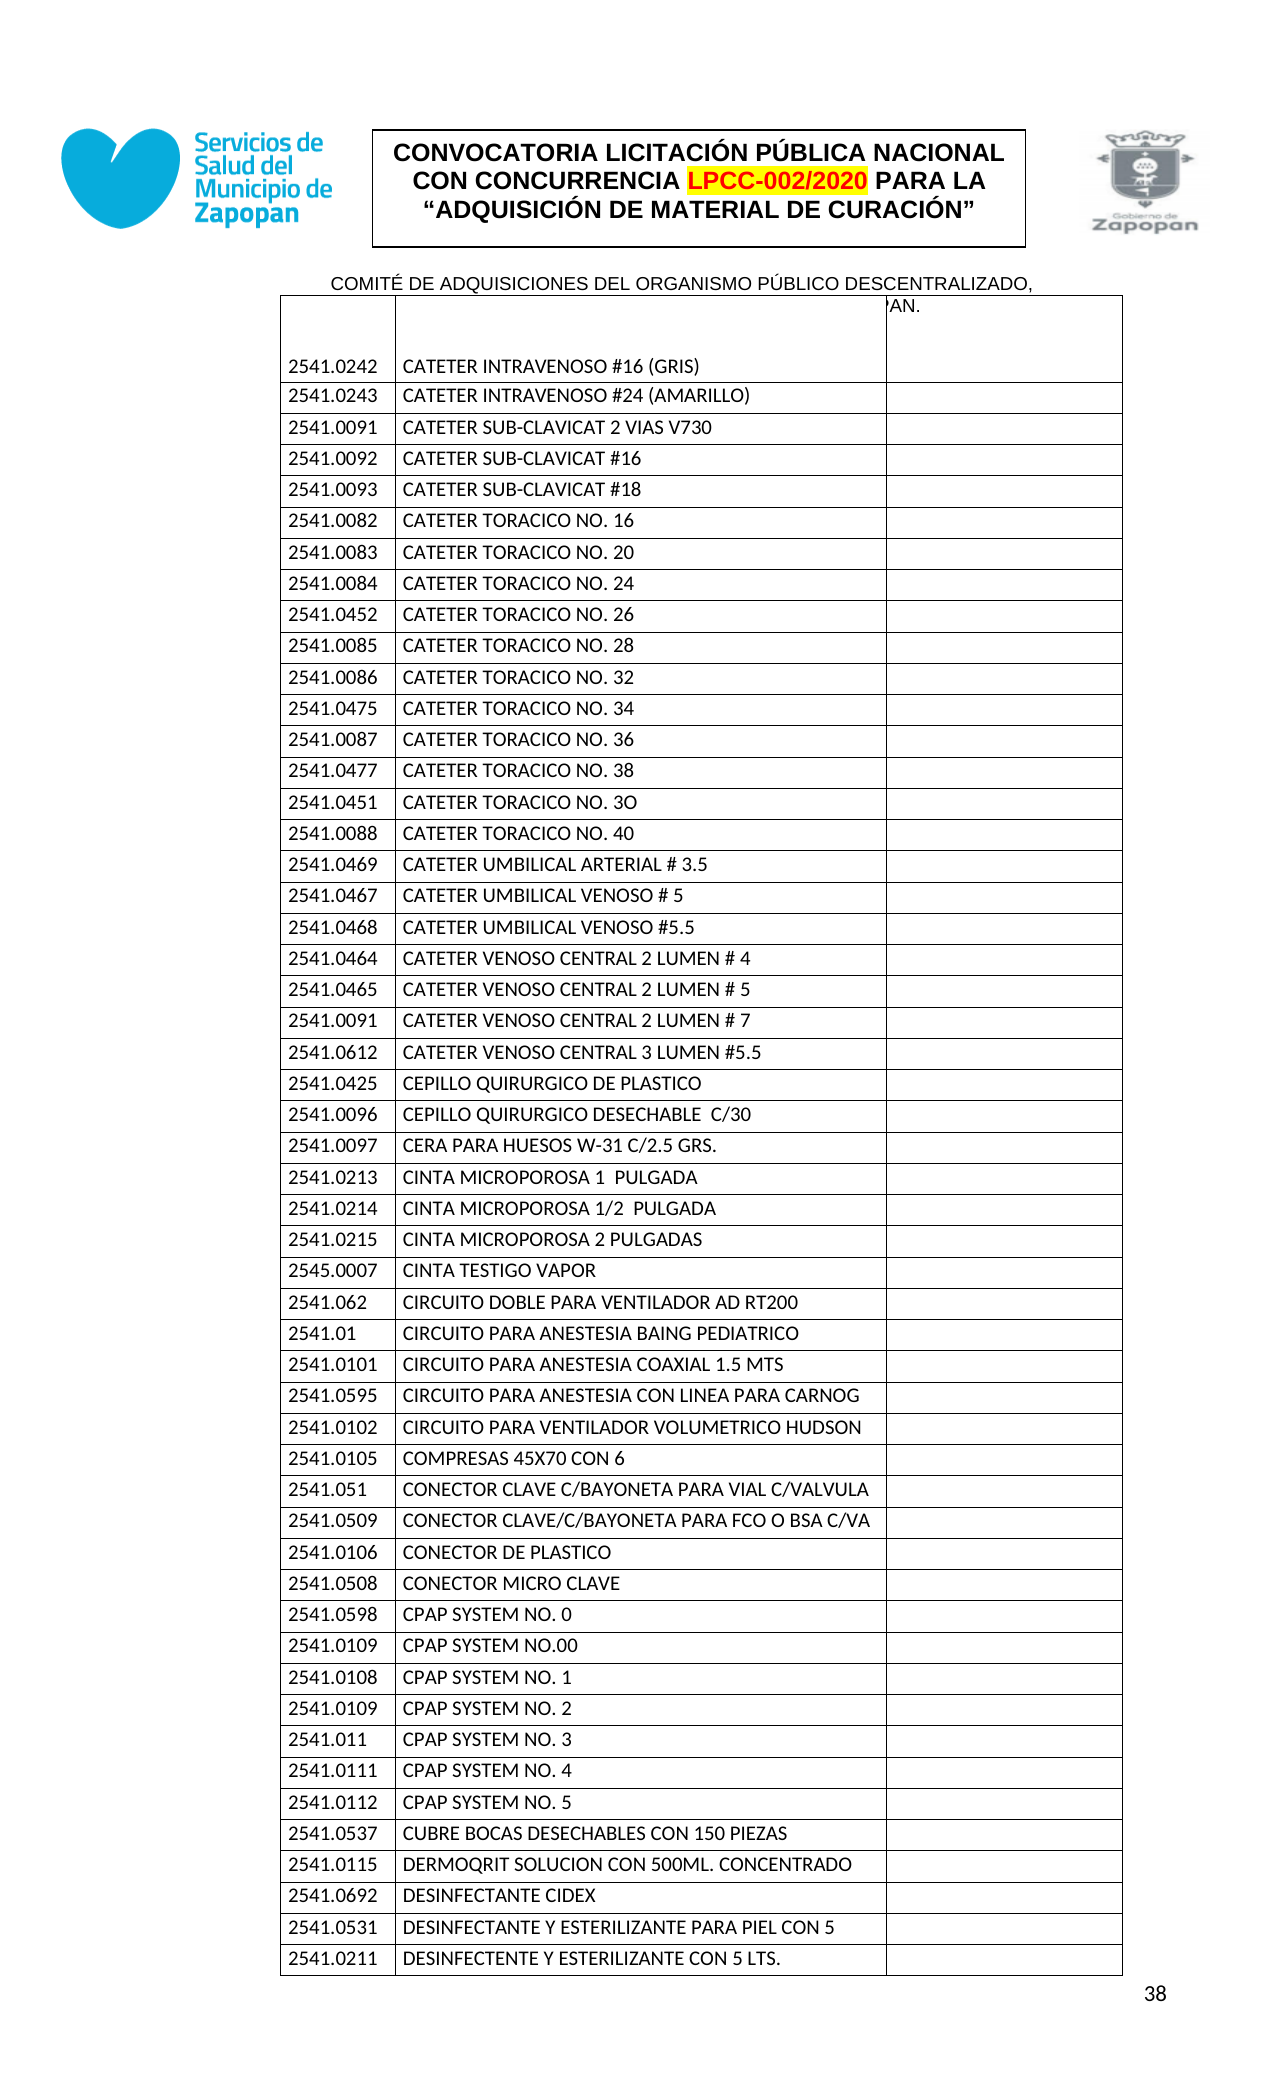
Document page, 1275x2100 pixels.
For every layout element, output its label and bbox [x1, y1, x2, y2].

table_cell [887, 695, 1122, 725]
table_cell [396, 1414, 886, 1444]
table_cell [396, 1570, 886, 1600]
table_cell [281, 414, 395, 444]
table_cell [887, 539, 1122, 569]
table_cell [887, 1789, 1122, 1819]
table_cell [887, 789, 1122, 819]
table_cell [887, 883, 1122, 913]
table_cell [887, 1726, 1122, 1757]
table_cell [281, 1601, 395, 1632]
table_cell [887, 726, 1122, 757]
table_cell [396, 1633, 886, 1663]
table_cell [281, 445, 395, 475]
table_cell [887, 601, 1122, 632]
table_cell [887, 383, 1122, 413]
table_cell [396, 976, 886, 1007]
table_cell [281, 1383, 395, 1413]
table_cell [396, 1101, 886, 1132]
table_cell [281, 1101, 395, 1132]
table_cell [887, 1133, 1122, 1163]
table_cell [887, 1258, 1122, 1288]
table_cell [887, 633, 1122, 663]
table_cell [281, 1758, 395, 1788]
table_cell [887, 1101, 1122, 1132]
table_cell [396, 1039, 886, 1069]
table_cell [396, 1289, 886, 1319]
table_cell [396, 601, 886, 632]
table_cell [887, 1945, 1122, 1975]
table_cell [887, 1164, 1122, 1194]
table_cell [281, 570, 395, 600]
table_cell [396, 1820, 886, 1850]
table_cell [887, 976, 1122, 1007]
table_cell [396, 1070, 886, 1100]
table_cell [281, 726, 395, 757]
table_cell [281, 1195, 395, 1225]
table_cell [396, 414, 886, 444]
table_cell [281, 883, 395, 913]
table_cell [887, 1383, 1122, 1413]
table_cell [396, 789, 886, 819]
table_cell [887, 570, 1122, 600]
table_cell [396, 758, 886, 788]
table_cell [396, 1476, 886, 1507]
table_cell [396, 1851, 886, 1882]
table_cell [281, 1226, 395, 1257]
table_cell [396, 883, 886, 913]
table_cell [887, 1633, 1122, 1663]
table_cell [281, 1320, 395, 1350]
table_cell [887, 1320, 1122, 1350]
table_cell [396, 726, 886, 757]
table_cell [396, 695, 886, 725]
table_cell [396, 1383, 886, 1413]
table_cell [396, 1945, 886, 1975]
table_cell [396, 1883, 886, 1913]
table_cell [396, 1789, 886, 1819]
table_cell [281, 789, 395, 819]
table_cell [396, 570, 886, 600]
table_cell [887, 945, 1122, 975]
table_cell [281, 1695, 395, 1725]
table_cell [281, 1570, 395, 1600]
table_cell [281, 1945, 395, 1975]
picture [44, 115, 346, 240]
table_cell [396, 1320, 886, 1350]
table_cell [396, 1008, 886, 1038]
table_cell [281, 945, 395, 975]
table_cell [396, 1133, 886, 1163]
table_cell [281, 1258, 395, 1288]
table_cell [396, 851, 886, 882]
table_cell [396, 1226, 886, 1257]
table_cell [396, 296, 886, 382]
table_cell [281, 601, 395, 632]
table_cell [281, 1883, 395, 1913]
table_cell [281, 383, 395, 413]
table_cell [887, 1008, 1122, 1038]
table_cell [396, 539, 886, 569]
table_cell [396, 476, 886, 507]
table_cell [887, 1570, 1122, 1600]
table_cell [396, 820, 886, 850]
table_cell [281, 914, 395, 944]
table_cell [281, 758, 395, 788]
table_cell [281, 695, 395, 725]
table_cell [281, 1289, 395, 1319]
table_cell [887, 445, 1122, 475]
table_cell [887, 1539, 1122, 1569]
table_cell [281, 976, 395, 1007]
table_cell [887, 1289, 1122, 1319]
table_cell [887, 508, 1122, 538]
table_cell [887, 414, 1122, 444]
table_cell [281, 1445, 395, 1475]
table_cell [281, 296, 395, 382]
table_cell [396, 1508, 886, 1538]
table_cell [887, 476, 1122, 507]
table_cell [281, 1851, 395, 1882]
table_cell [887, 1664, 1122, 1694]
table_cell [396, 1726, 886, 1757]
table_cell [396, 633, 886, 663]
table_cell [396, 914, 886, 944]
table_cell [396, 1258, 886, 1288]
picture [1078, 115, 1218, 240]
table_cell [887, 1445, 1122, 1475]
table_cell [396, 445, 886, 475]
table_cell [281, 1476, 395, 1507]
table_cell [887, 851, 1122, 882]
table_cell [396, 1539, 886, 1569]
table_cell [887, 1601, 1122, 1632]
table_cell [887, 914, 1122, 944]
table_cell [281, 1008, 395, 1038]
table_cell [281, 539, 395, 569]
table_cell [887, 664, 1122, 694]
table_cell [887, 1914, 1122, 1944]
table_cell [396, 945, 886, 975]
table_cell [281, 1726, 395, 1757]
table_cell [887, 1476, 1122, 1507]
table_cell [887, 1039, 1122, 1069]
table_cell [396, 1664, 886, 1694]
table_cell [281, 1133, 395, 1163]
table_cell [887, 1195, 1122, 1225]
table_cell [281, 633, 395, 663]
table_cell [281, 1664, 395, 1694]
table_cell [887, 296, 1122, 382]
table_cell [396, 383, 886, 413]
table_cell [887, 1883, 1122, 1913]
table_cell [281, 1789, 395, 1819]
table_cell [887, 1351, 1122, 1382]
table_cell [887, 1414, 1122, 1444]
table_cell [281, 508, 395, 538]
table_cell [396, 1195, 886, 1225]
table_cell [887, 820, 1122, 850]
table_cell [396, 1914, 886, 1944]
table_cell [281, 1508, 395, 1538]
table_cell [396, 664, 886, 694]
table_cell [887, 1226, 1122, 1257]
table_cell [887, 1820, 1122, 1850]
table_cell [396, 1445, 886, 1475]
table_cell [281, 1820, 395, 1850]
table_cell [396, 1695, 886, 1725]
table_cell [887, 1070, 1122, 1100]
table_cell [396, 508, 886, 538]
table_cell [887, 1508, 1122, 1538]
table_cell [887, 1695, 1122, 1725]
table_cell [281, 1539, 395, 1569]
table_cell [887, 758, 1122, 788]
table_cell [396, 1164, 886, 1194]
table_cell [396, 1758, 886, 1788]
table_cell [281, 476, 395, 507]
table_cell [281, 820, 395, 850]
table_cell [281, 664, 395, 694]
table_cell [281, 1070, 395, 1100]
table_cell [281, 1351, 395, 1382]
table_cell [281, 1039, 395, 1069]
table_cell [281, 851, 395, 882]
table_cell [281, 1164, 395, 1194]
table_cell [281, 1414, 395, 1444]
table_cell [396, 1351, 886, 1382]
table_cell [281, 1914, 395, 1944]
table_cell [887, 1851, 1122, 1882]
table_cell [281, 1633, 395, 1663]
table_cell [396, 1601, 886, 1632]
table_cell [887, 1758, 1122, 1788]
